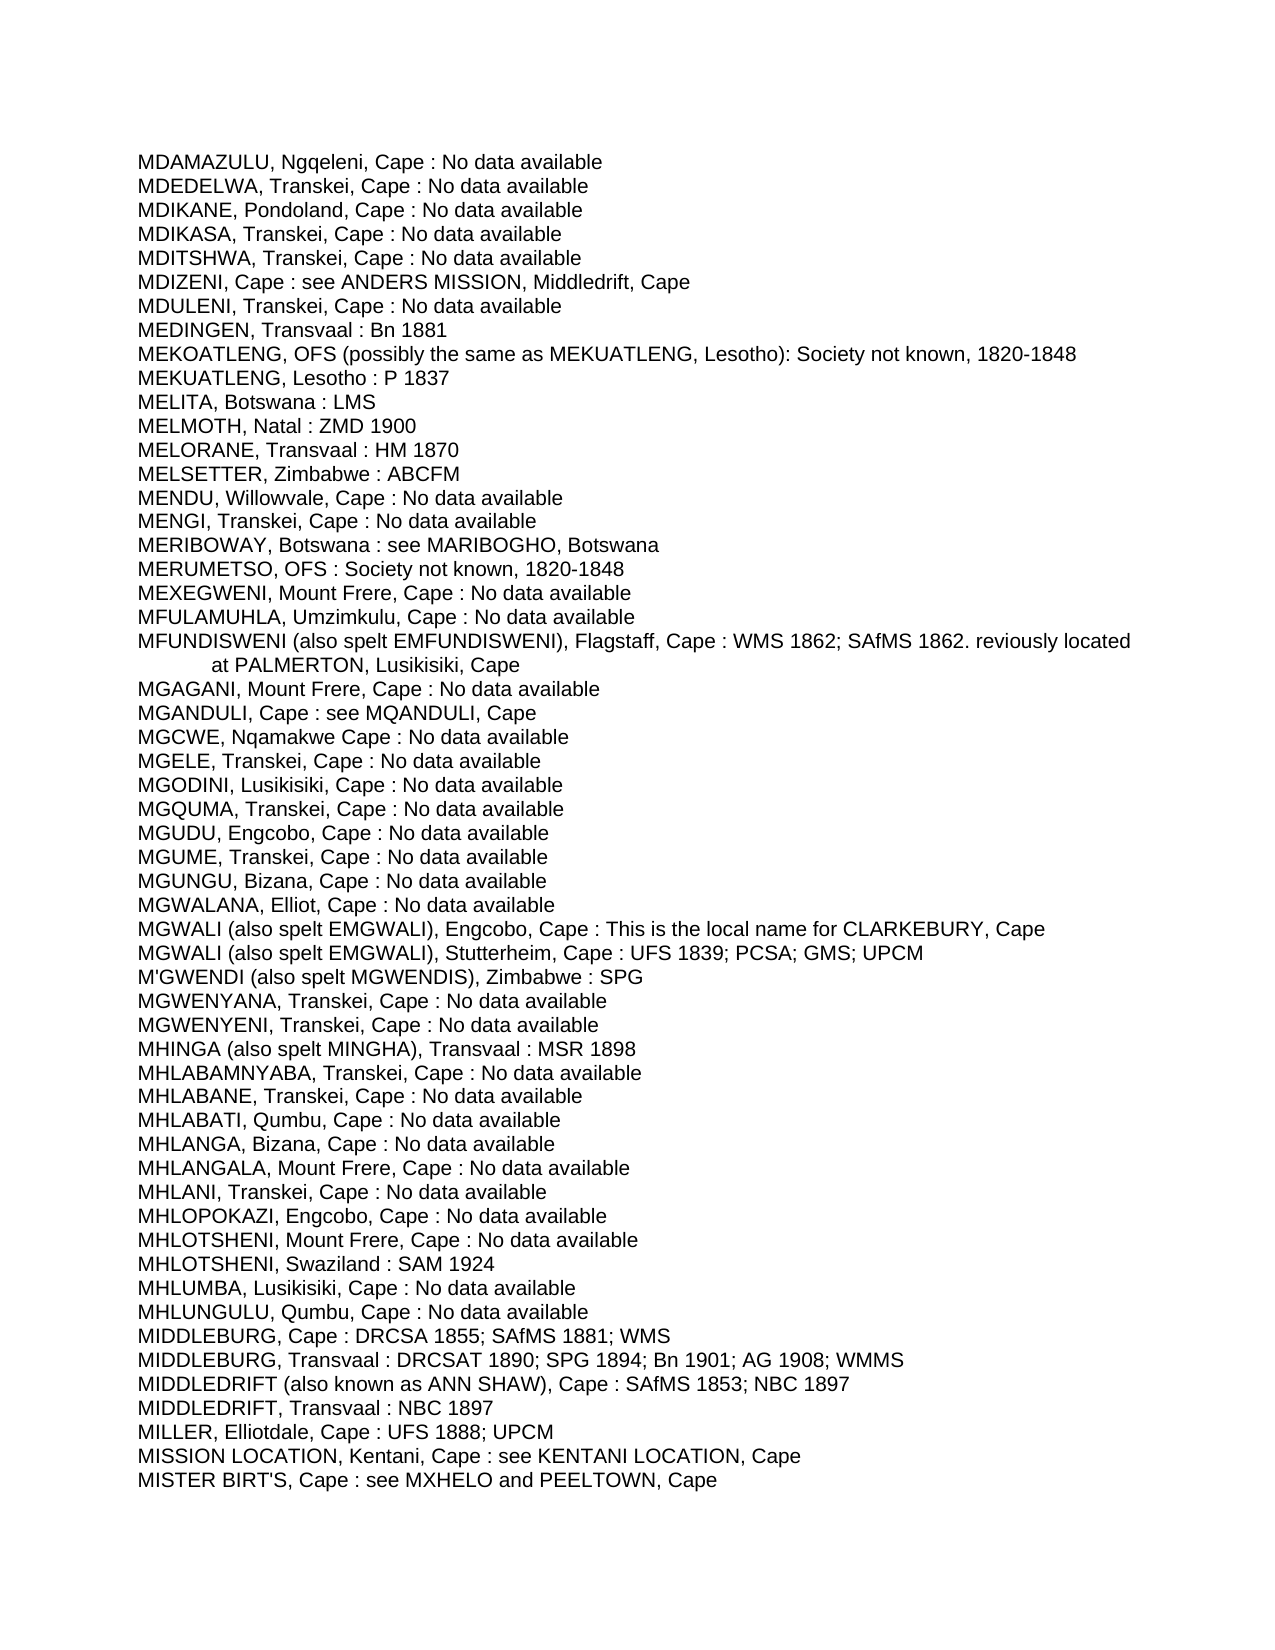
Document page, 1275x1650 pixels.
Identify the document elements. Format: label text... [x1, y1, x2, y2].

text MEKUATLENG, Lesotho : P 1837 [137, 366, 1138, 389]
text MHLANGA, Bizana, Cape : No data available [137, 1132, 1138, 1156]
text MFULAMUHLA, Umzimkulu, Cape : No data available [137, 605, 1138, 629]
text MIDDLEDRIFT (also known as ANN SHAW), Cape : SAfMS 1853; NBC 1897 [137, 1372, 1138, 1396]
text MGUME, Transkei, Cape : No data available [137, 845, 1138, 869]
text MEKOATLENG, OFS (possibly the same as MEKUATLENG, Lesotho): Society not known, 1820-1848 [137, 342, 1138, 366]
text MELORANE, Transvaal : HM 1870 [137, 437, 1138, 461]
text MHLUNGULU, Qumbu, Cape : No data available [137, 1300, 1138, 1324]
text MHINGA (also spelt MINGHA), Transvaal : MSR 1898 [137, 1036, 1138, 1060]
text MIDDLEBURG, Transvaal : DRCSAT 1890; SPG 1894; Bn 1901; AG 1908; WMMS [137, 1348, 1138, 1372]
text MERUMETSO, OFS : Society not known, 1820-1848 [137, 557, 1138, 581]
text MHLUMBA, Lusikisiki, Cape : No data available [137, 1276, 1138, 1300]
text MGWENYANA, Transkei, Cape : No data available [137, 988, 1138, 1012]
text MDIKANE, Pondoland, Cape : No data available [137, 198, 1138, 222]
text MGWENYENI, Transkei, Cape : No data available [137, 1012, 1138, 1036]
text MHLANGALA, Mount Frere, Cape : No data available [137, 1156, 1138, 1180]
text MHLABAMNYABA, Transkei, Cape : No data available [137, 1060, 1138, 1084]
text MGUDU, Engcobo, Cape : No data available [137, 821, 1138, 845]
text M'GWENDI (also spelt MGWENDIS), Zimbabwe : SPG [137, 964, 1138, 988]
text MGWALI (also spelt EMGWALI), Stutterheim, Cape : UFS 1839; PCSA; GMS; UPCM [137, 941, 1138, 964]
text MGODINI, Lusikisiki, Cape : No data available [137, 773, 1138, 797]
text MFUNDISWENI (also spelt EMFUNDISWENI), Flagstaff, Cape : WMS 1862; SAfMS 1862. reviously located at PALMERTON, Lusikisiki, Cape [137, 629, 1138, 677]
text MENGI, Transkei, Cape : No data available [137, 509, 1138, 533]
text MISTER BIRT'S, Cape : see MXHELO and PEELTOWN, Cape [137, 1468, 1138, 1492]
text MIDDLEDRIFT, Transvaal : NBC 1897 [137, 1396, 1138, 1420]
text MHLANI, Transkei, Cape : No data available [137, 1180, 1138, 1204]
text MGAGANI, Mount Frere, Cape : No data available [137, 677, 1138, 701]
text MDULENI, Transkei, Cape : No data available [137, 294, 1138, 318]
text MGWALANA, Elliot, Cape : No data available [137, 893, 1138, 917]
text MHLOPOKAZI, Engcobo, Cape : No data available [137, 1204, 1138, 1228]
text MELMOTH, Natal : ZMD 1900 [137, 413, 1138, 437]
text MILLER, Elliotdale, Cape : UFS 1888; UPCM [137, 1420, 1138, 1444]
text MDAMAZULU, Ngqeleni, Cape : No data available [137, 150, 1138, 174]
text MELSETTER, Zimbabwe : ABCFM [137, 461, 1138, 485]
text MDEDELWA, Transkei, Cape : No data available [137, 174, 1138, 198]
text MEXEGWENI, Mount Frere, Cape : No data available [137, 581, 1138, 605]
text MGUNGU, Bizana, Cape : No data available [137, 869, 1138, 893]
text MISSION LOCATION, Kentani, Cape : see KENTANI LOCATION, Cape [137, 1444, 1138, 1468]
text MERIBOWAY, Botswana : see MARIBOGHO, Botswana [137, 533, 1138, 557]
text MIDDLEBURG, Cape : DRCSA 1855; SAfMS 1881; WMS [137, 1324, 1138, 1348]
text MELITA, Botswana : LMS [137, 389, 1138, 413]
text MGANDULI, Cape : see MQANDULI, Cape [137, 701, 1138, 725]
text MENDU, Willowvale, Cape : No data available [137, 485, 1138, 509]
text MEDINGEN, Transvaal : Bn 1881 [137, 318, 1138, 342]
text MHLABATI, Qumbu, Cape : No data available [137, 1108, 1138, 1132]
text MGWALI (also spelt EMGWALI), Engcobo, Cape : This is the local name for CLARKEBURY, Cape [137, 917, 1138, 941]
text MDIKASA, Transkei, Cape : No data available [137, 222, 1138, 246]
text MDIZENI, Cape : see ANDERS MISSION, Middledrift, Cape [137, 270, 1138, 294]
text MGCWE, Nqamakwe Cape : No data available [137, 725, 1138, 749]
text MHLABANE, Transkei, Cape : No data available [137, 1084, 1138, 1108]
text MHLOTSHENI, Mount Frere, Cape : No data available [137, 1228, 1138, 1252]
text MGQUMA, Transkei, Cape : No data available [137, 797, 1138, 821]
text MHLOTSHENI, Swaziland : SAM 1924 [137, 1252, 1138, 1276]
text MGELE, Transkei, Cape : No data available [137, 749, 1138, 773]
text MDITSHWA, Transkei, Cape : No data available [137, 246, 1138, 270]
